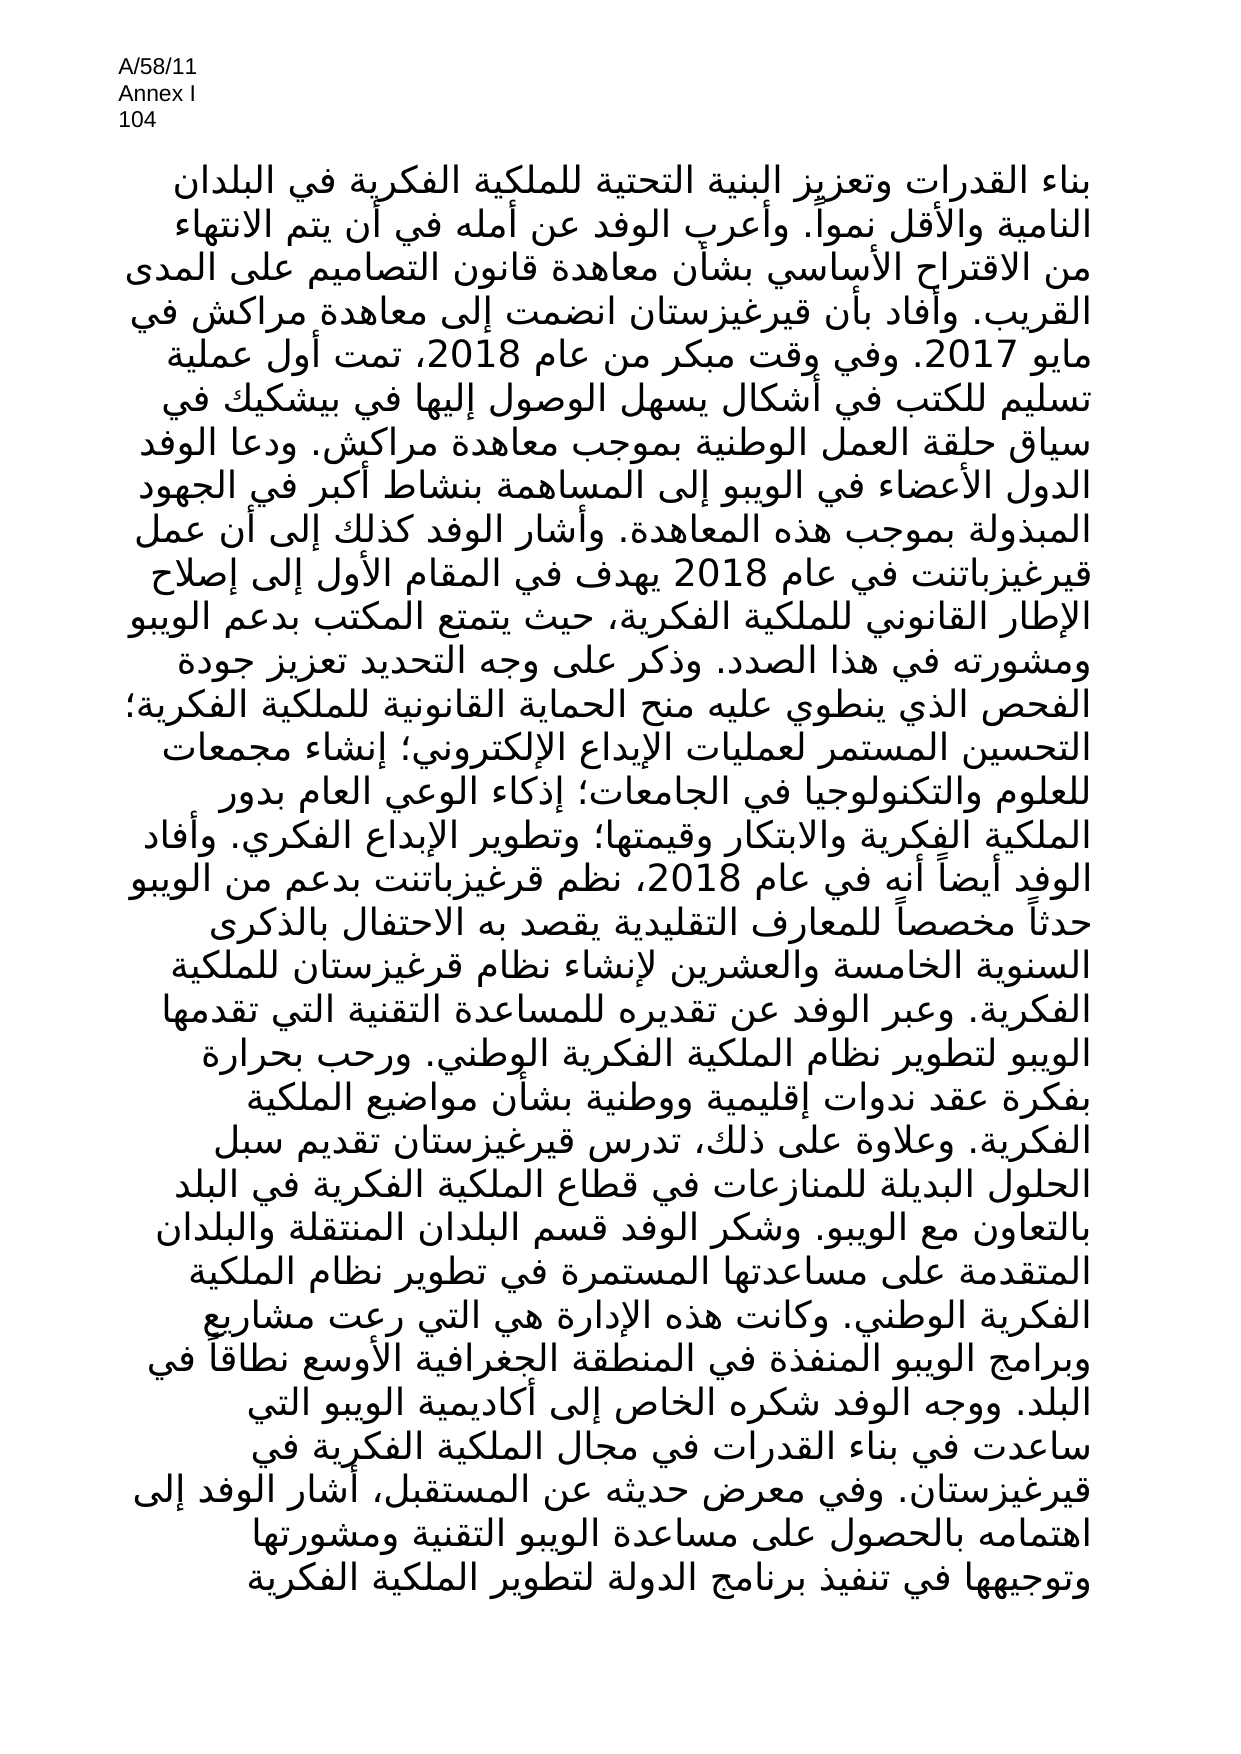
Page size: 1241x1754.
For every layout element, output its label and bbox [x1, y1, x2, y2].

text [118, 158, 1092, 1599]
